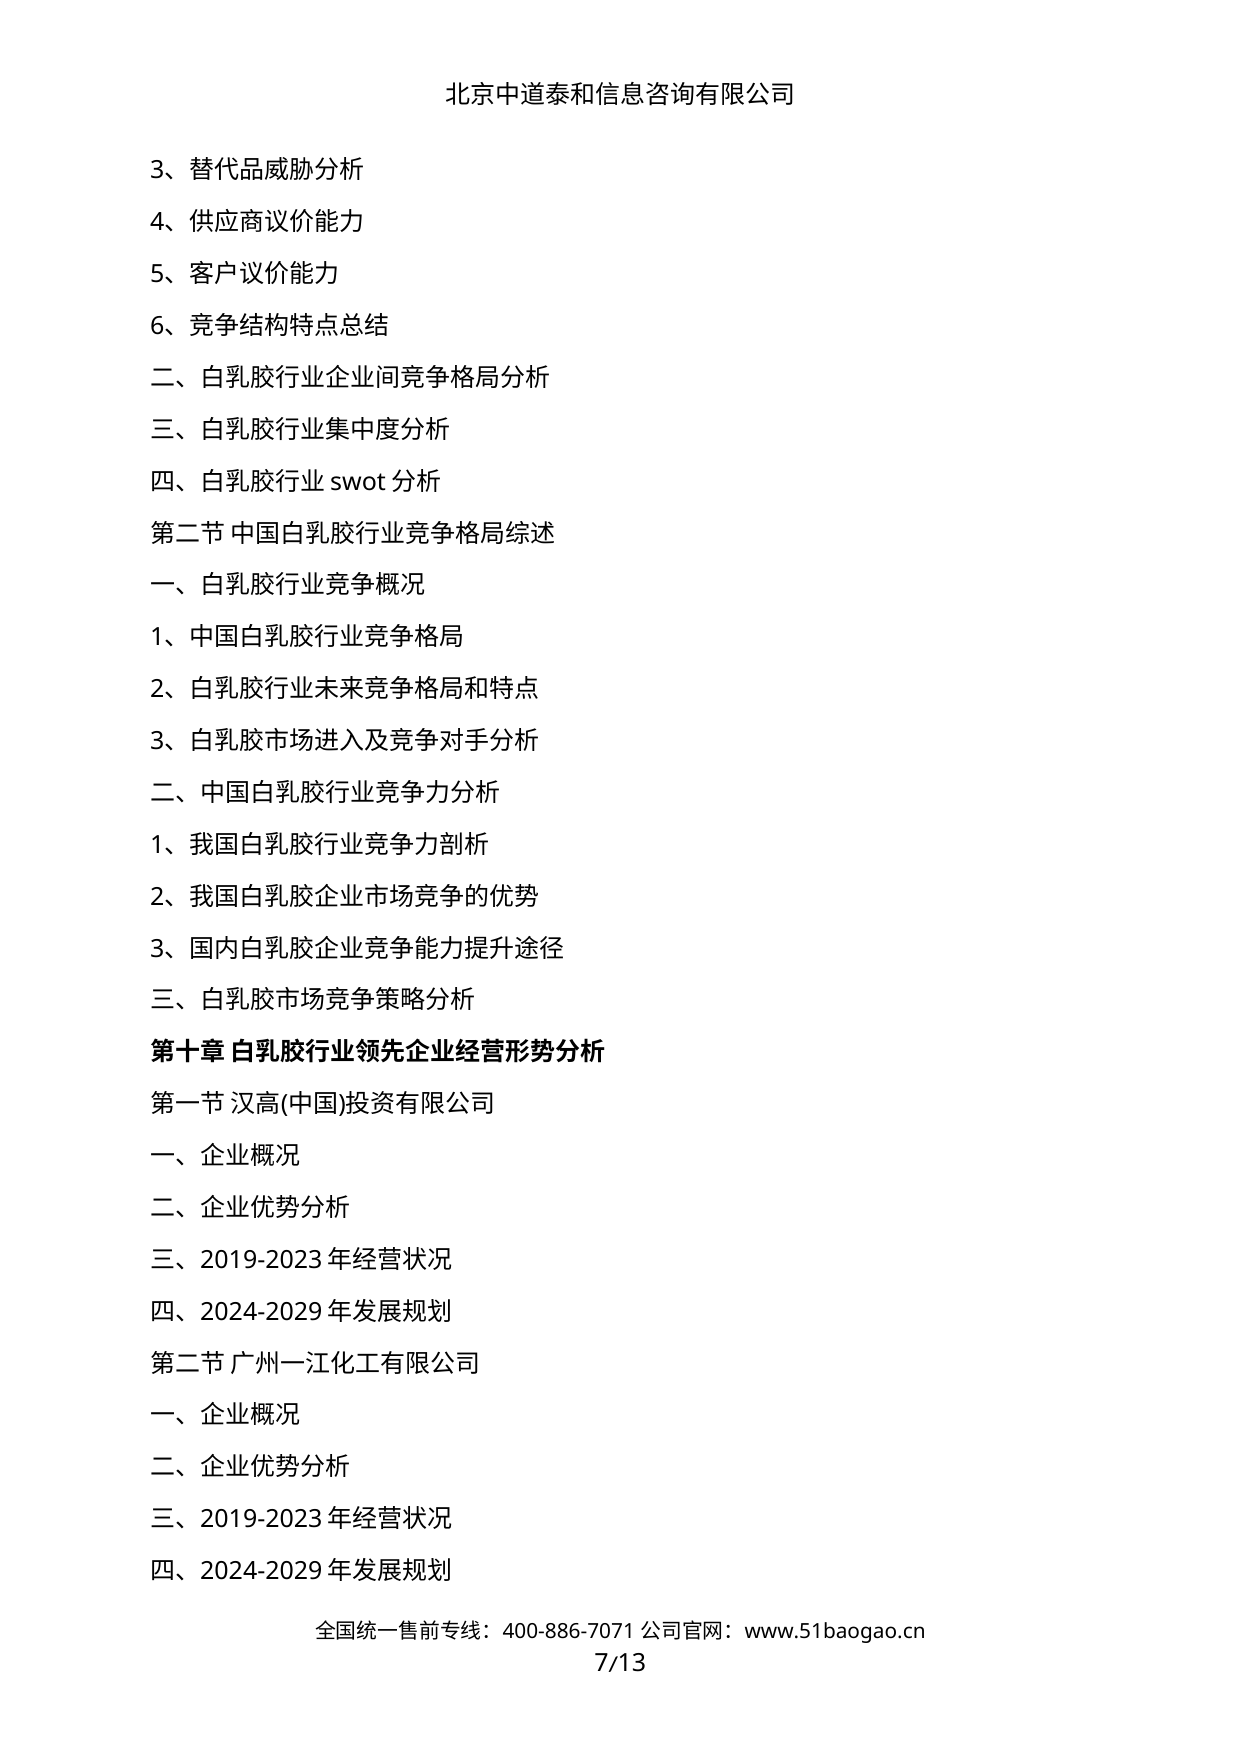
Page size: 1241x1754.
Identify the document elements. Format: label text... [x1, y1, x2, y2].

text 二、企业优势分析 [150, 1447, 1090, 1483]
text 2、我国白乳胶企业市场竞争的优势 [150, 876, 1090, 912]
text 二、白乳胶行业企业间竞争格局分析 [150, 357, 1090, 394]
text 3、白乳胶市场进入及竞争对手分析 [150, 721, 1090, 757]
text 一、企业概况 [150, 1395, 1090, 1431]
text 一、白乳胶行业竞争概况 [150, 565, 1090, 601]
text 四、2024-2029年发展规划 [150, 1551, 1090, 1587]
text 二、中国白乳胶行业竞争力分析 [150, 772, 1090, 809]
text 三、2019-2023年经营状况 [150, 1499, 1090, 1535]
text 6、竞争结构特点总结 [150, 306, 1090, 342]
text 三、2019-2023年经营状况 [150, 1239, 1090, 1276]
text 1、我国白乳胶行业竞争力剖析 [150, 824, 1090, 861]
text 第二节 广州一江化工有限公司 [150, 1343, 1090, 1379]
text 2、白乳胶行业未来竞争格局和特点 [150, 669, 1090, 705]
text 三、白乳胶市场竞争策略分析 [150, 980, 1090, 1016]
text 3、国内白乳胶企业竞争能力提升途径 [150, 928, 1090, 964]
text 四、白乳胶行业swot分析 [150, 461, 1090, 497]
text 四、2024-2029年发展规划 [150, 1291, 1090, 1327]
text 1、中国白乳胶行业竞争格局 [150, 617, 1090, 653]
text 第二节 中国白乳胶行业竞争格局综述 [150, 513, 1090, 549]
text 3、替代品威胁分析 [150, 150, 1090, 186]
text 一、企业概况 [150, 1136, 1090, 1172]
text 4、供应商议价能力 [150, 202, 1090, 238]
text 第一节 汉高(中国)投资有限公司 [150, 1084, 1090, 1120]
text 二、企业优势分析 [150, 1187, 1090, 1224]
text 5、客户议价能力 [150, 254, 1090, 290]
text 三、白乳胶行业集中度分析 [150, 409, 1090, 446]
text 第十章 白乳胶行业领先企业经营形势分析 [150, 1032, 1090, 1068]
